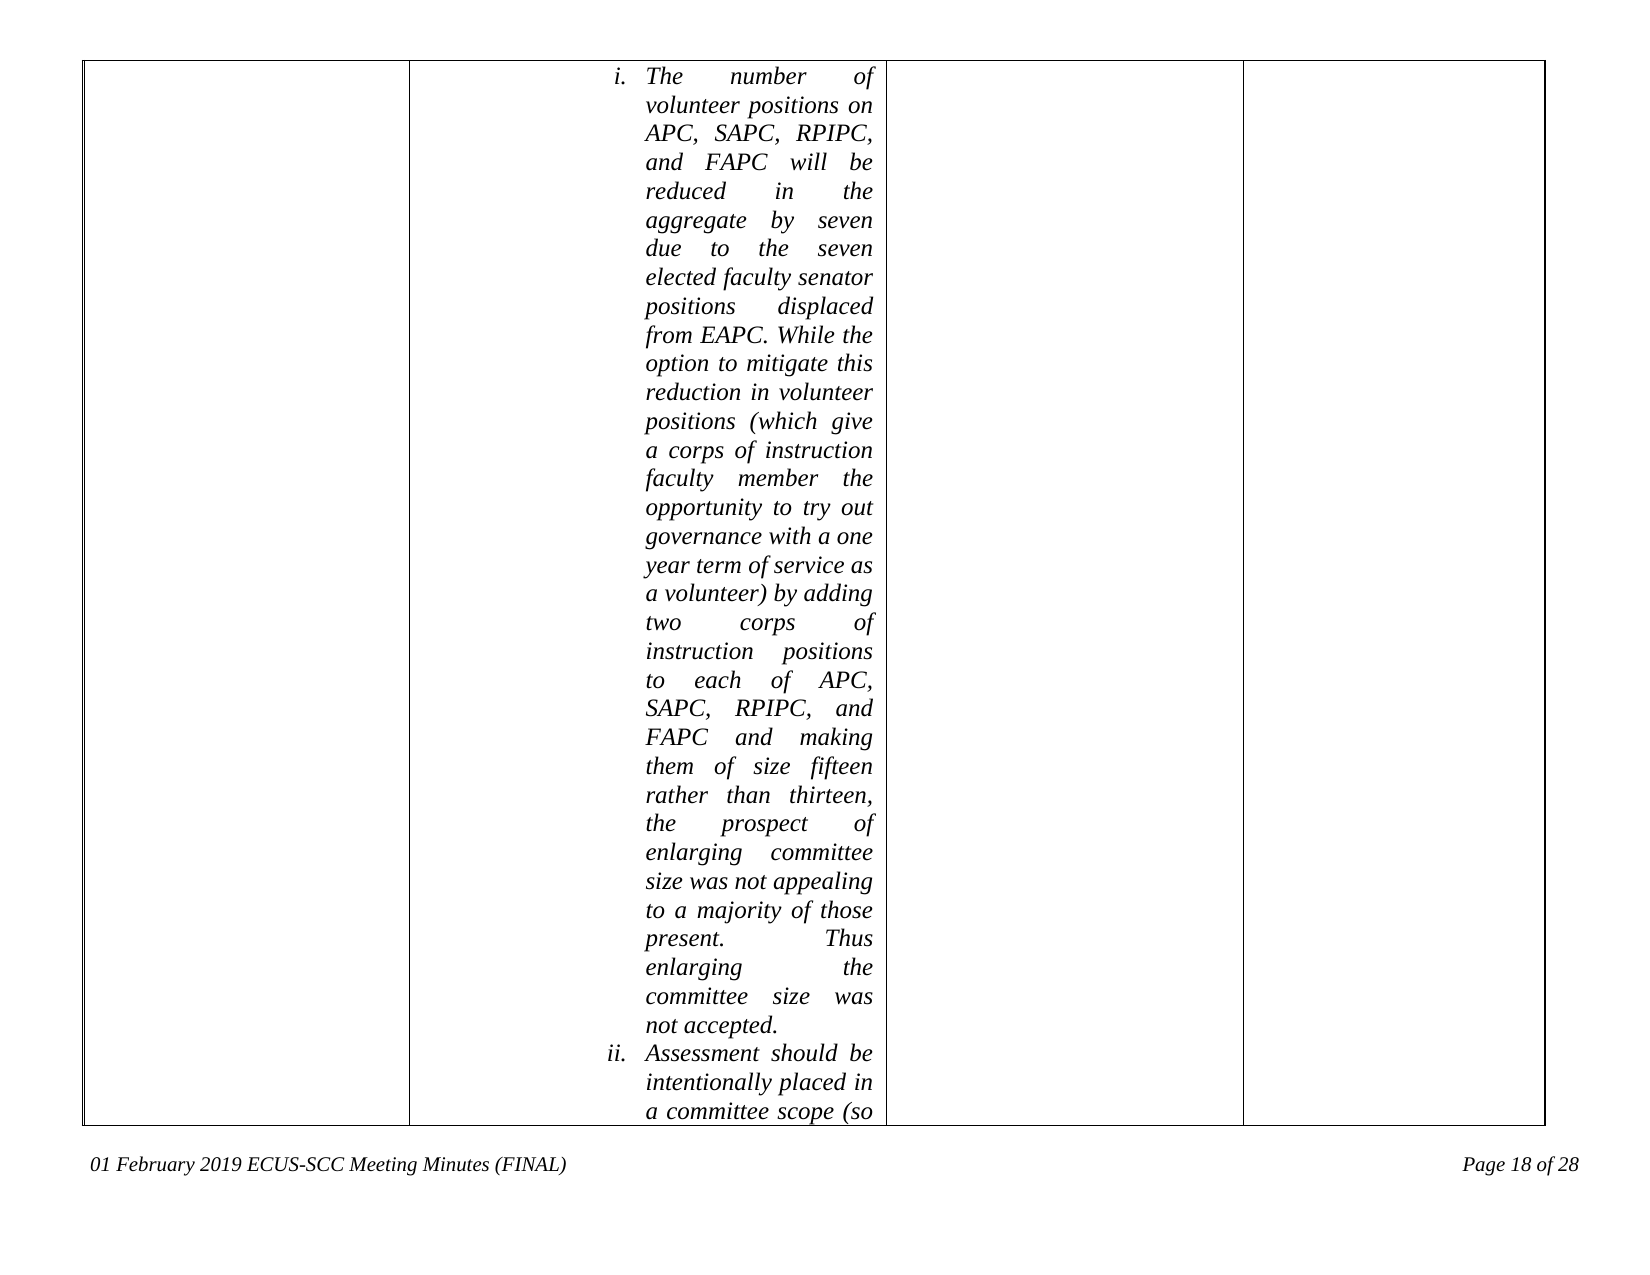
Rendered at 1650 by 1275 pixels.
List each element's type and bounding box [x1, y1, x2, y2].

table_cell [887, 61, 1243, 1125]
table_cell [410, 61, 886, 1125]
table_cell [85, 61, 409, 1125]
table_cell [1244, 61, 1544, 1125]
